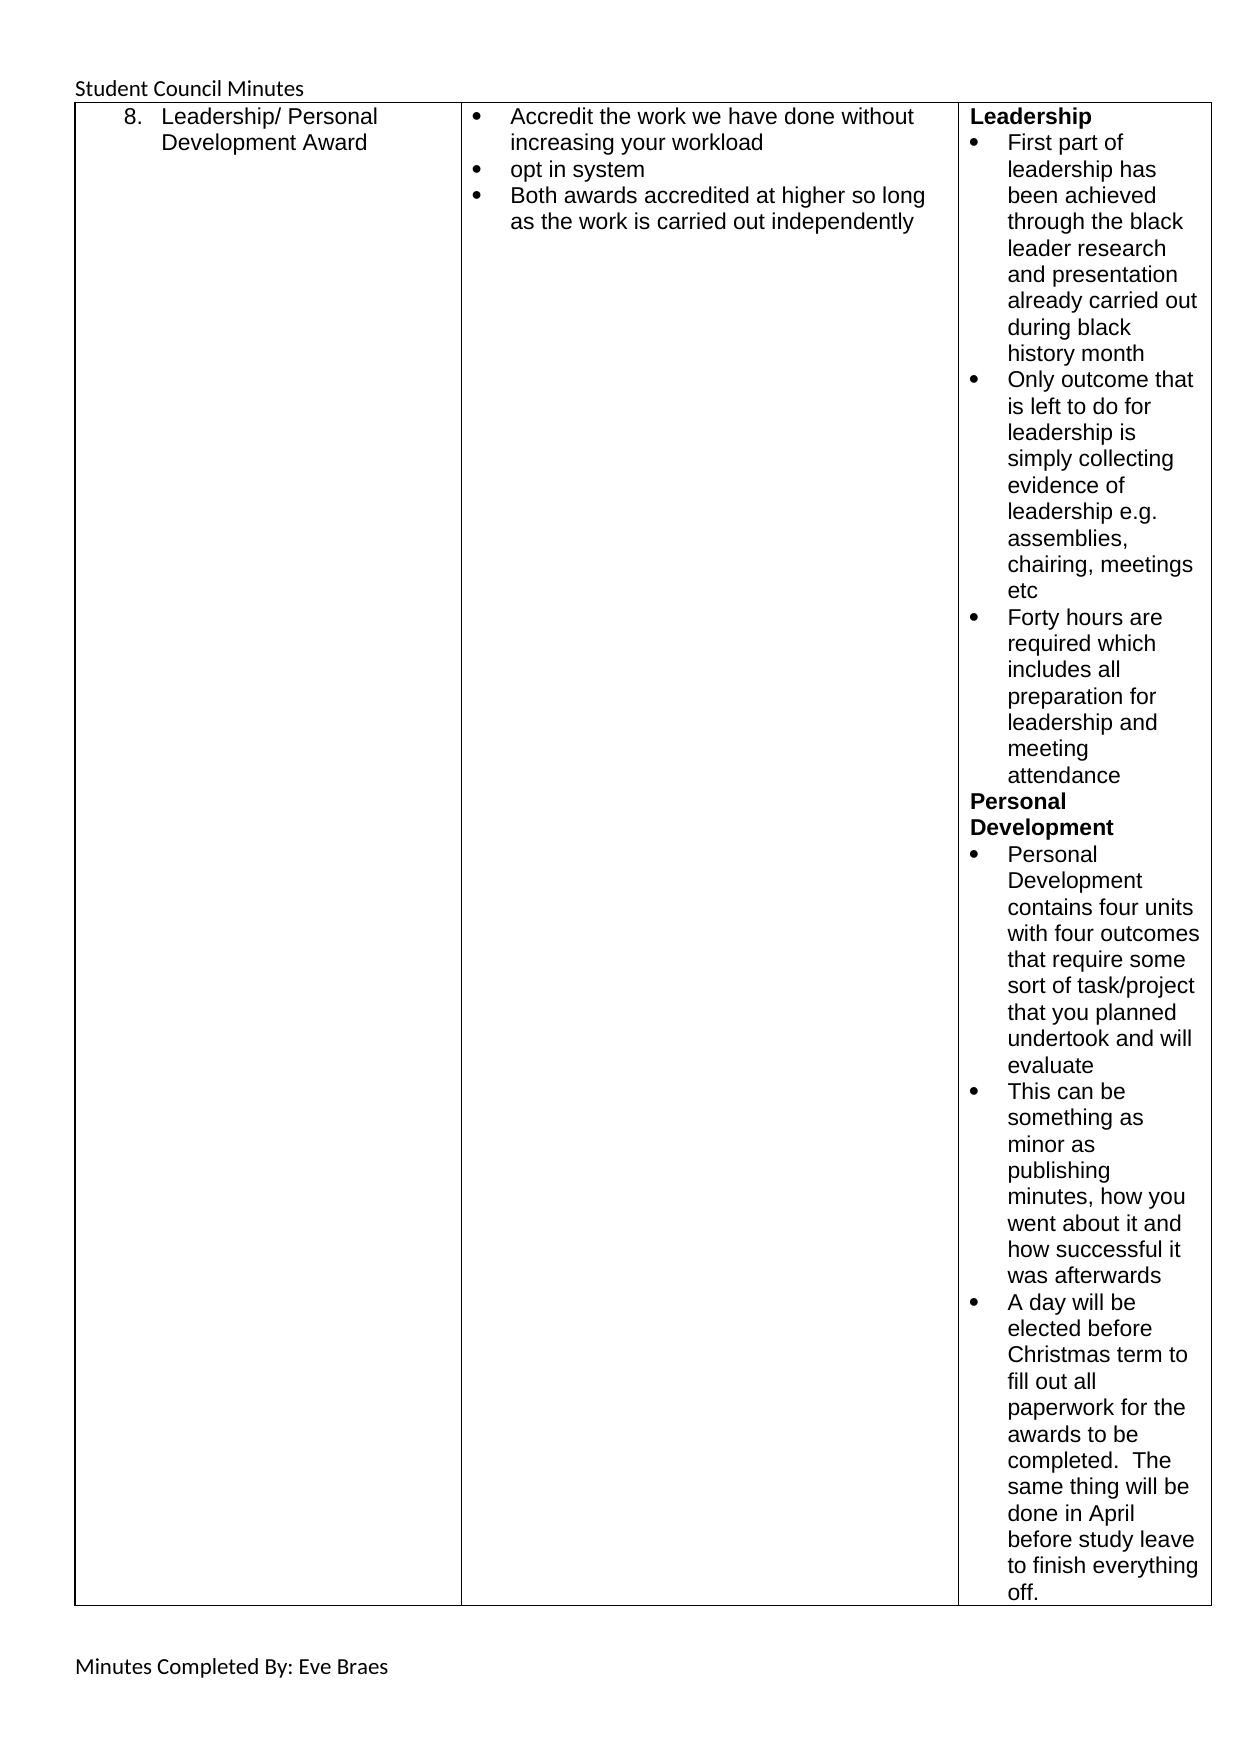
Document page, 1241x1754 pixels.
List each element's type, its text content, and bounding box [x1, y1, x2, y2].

table_cell Leadership/ Personal Development Award [76, 103, 461, 1605]
table_cell Accredit the work we have done without increasing your workload opt in system Both awards accredited at higher so long as the work is carried out independently [462, 103, 958, 1605]
table_cell Leadership First part of leadership has been achieved through the black leader research and presentation already carried out during black history month Only outcome that is left to do for leadership is simply collecting evidence of leadership e.g. assemblies, chairing, meetings etc Forty hours are required which includes all preparation for leadership and meeting attendance Personal Development Personal Development contains four units with four outcomes that require some sort of task/project that you planned undertook and will evaluate This can be something as minor as publishing minutes, how you went about it and how successful it was afterwards A day will be elected before Christmas term to fill out all paperwork for the awards to be completed. The same thing will be done in April before study leave to finish everything off. [959, 103, 1211, 1605]
